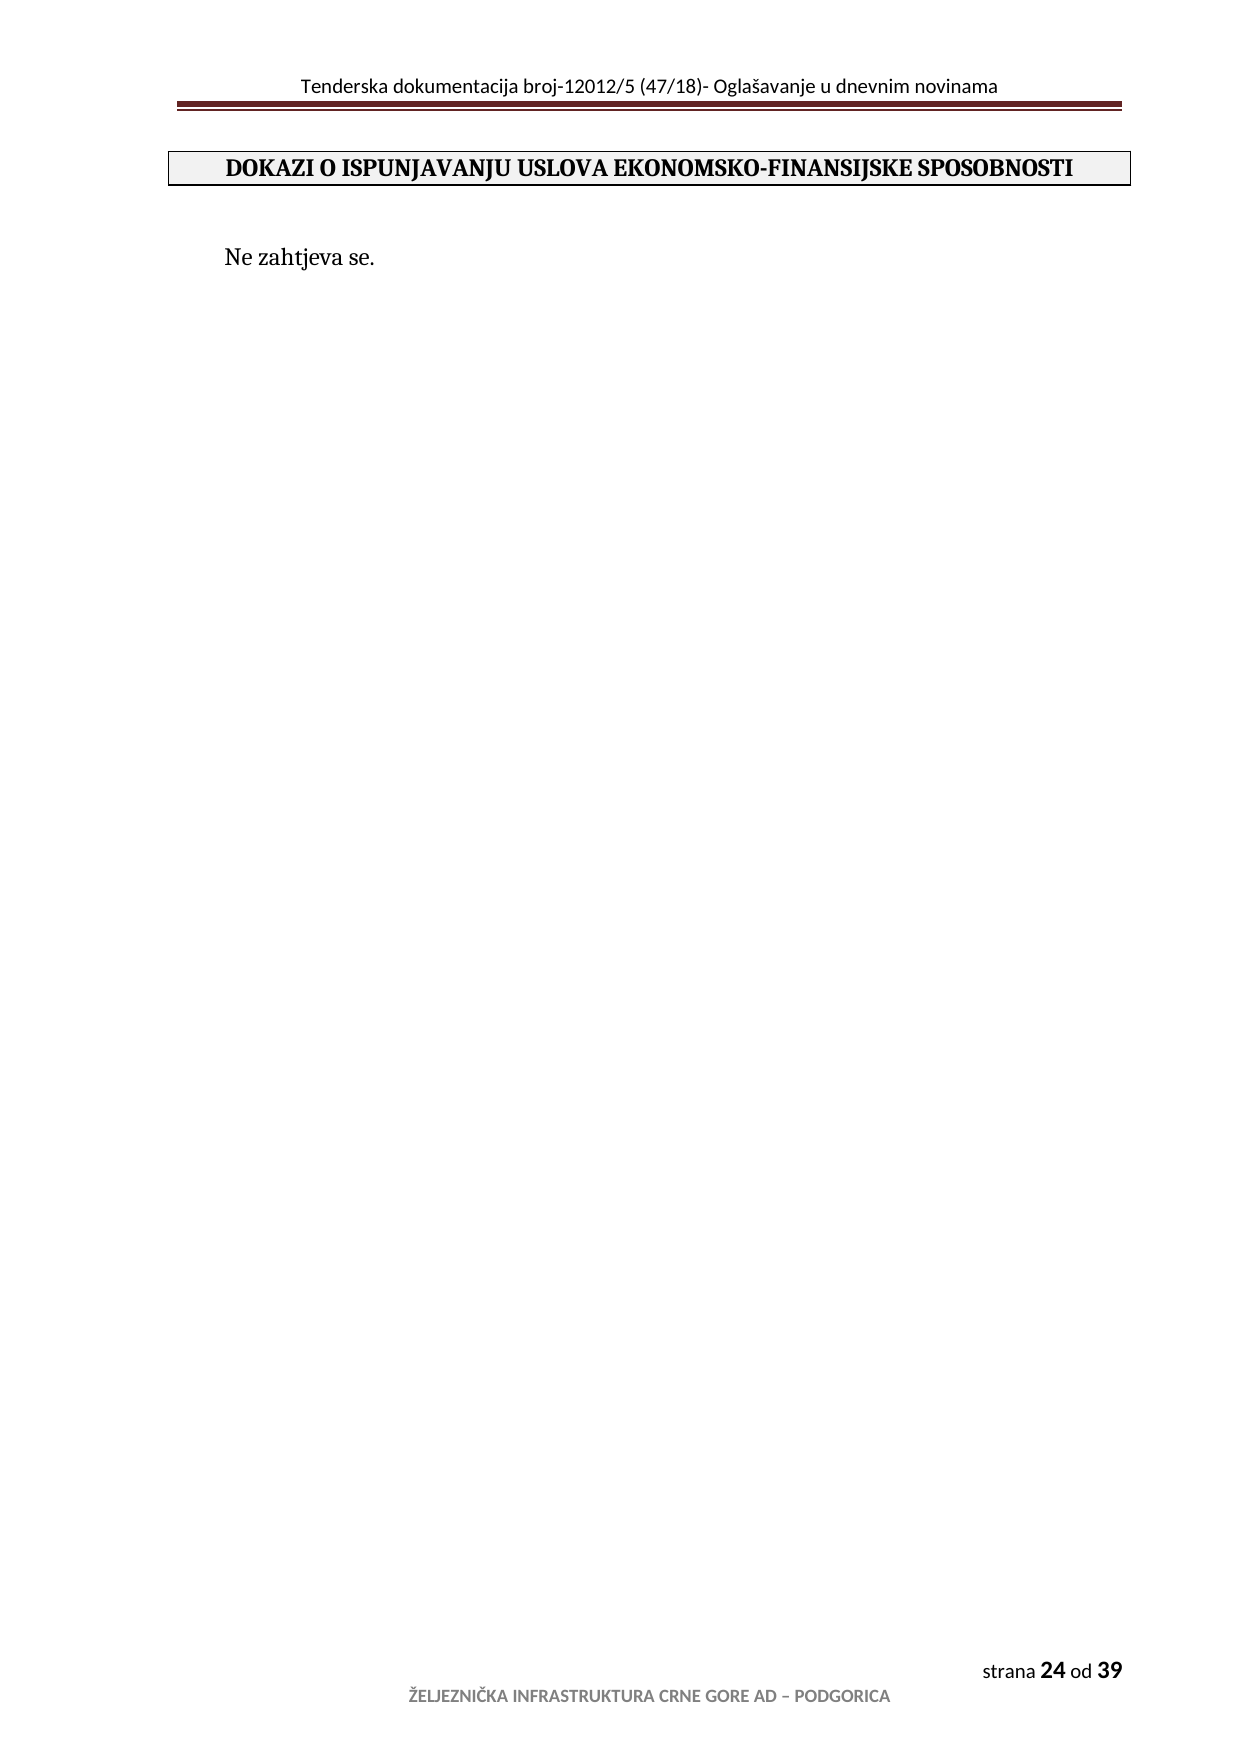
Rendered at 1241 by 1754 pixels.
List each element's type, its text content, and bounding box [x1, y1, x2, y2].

subtitle DOKAZI O ISPUNJAVANJU USLOVA EKONOMSKO-FINANSIJSKE SPOSOBNOSTI [169, 152, 1130, 184]
text Ne zahtjeva se. [224, 243, 1122, 272]
